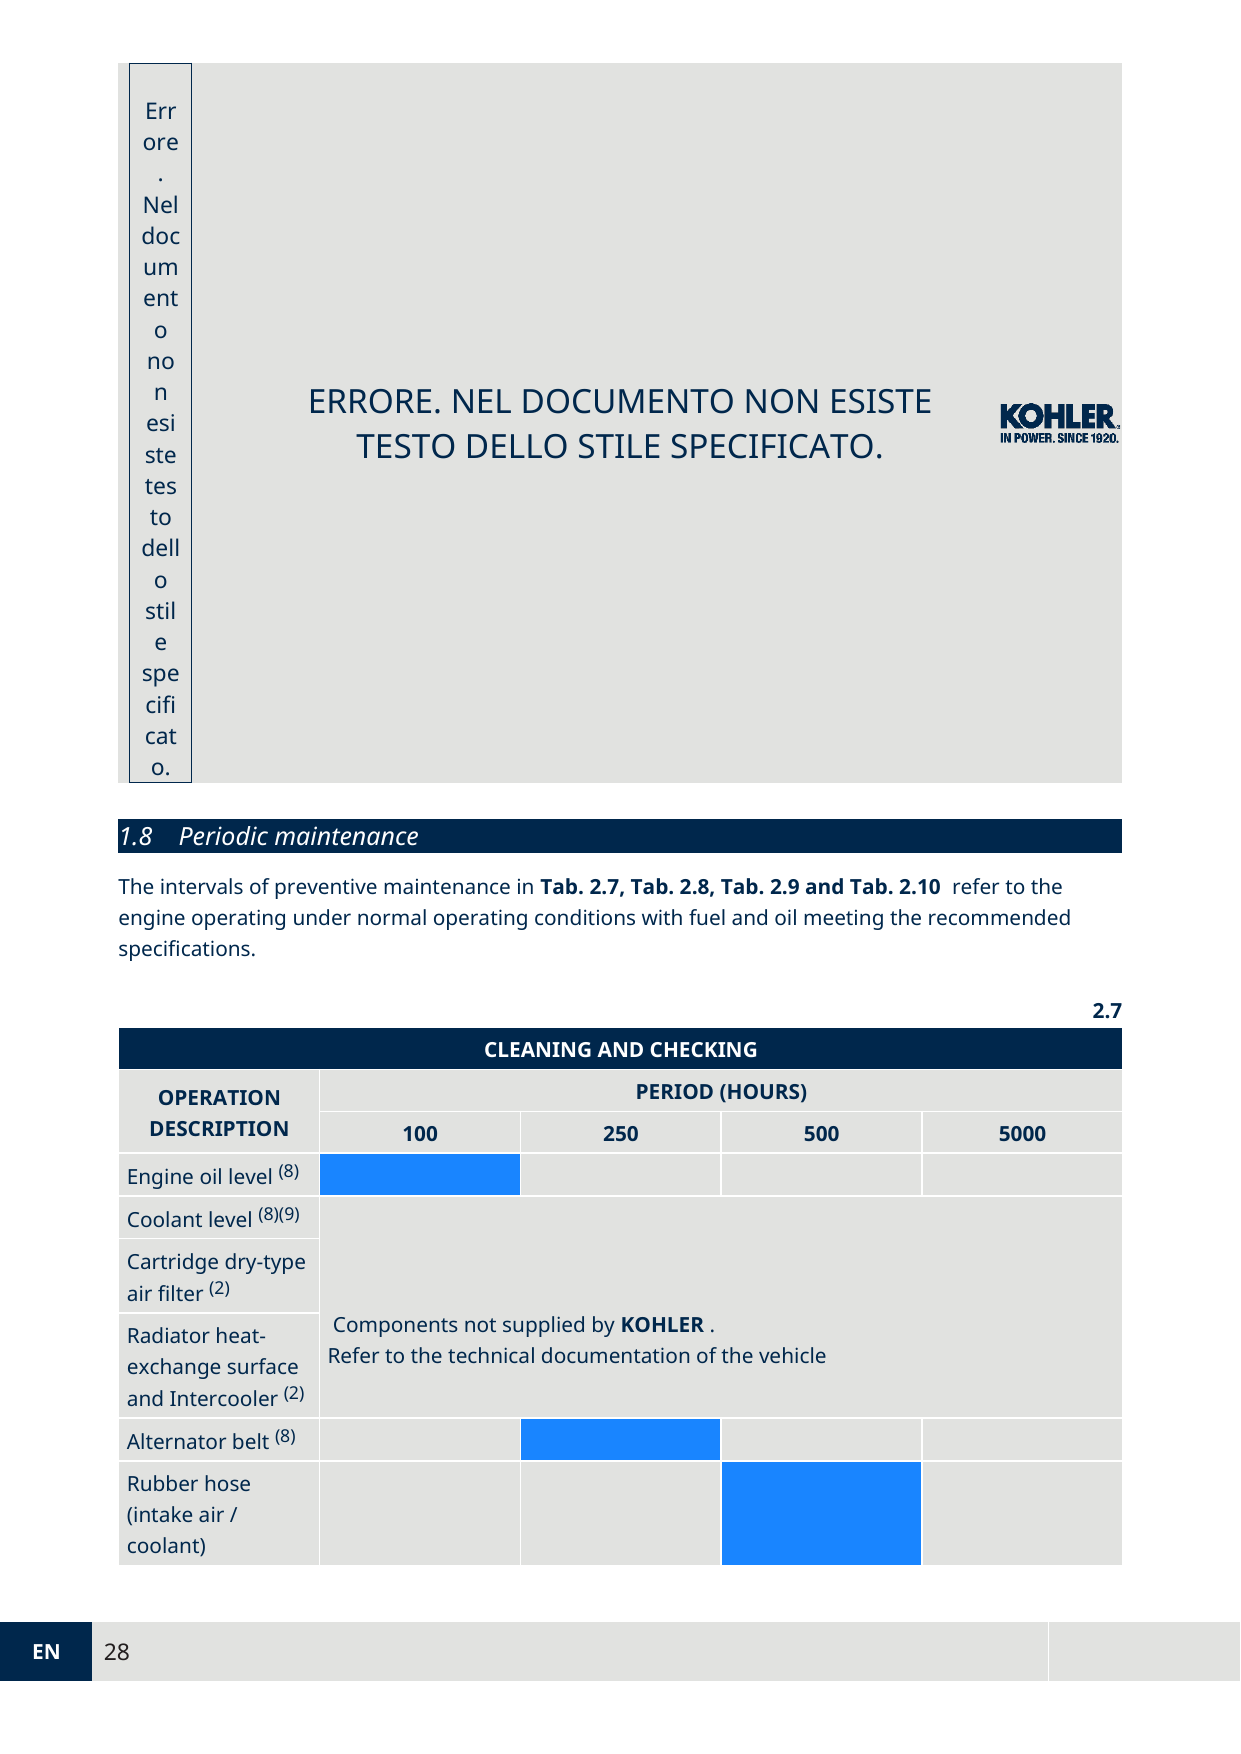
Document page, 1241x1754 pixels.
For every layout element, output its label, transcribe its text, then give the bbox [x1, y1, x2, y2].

table_cell [722, 1154, 921, 1195]
table_cell [923, 1419, 1122, 1460]
table_cell Rubber hose (intake air / coolant) [119, 1462, 319, 1565]
table_cell OPERATION DESCRIPTION [119, 1070, 319, 1152]
table_cell Components not supplied by KOHLER . Refer to the technical documentation of the vehicle [320, 1197, 1122, 1417]
subtitle Periodic maintenance [118, 819, 1122, 853]
table_cell 500 [722, 1112, 921, 1152]
table_cell Cartridge dry-type air filter (2) [119, 1239, 319, 1312]
table_cell [521, 1419, 720, 1460]
text The intervals of preventive maintenance in Tab. 2.7, Tab. 2.8, Tab. 2.9 and Tab. 2.10 refer to the engine operating under normal operating conditions with fuel and oil meeting the recommended specifications. [118, 872, 1122, 962]
table_cell PERIOD (HOURS) [320, 1070, 1122, 1111]
table_cell [722, 1419, 921, 1460]
text 2.7 [118, 996, 1122, 1024]
table_cell [923, 1154, 1122, 1195]
table_cell 5000 [923, 1112, 1122, 1152]
table_cell [521, 1154, 720, 1195]
table_header CLEANING AND CHECKING [119, 1028, 1122, 1069]
table_cell 250 [521, 1112, 720, 1152]
table_cell Coolant level (8)(9) [119, 1197, 319, 1238]
table_cell [320, 1462, 520, 1565]
table_cell 100 [320, 1112, 520, 1152]
table_cell [521, 1462, 720, 1565]
table_cell Alternator belt (8) [119, 1419, 319, 1460]
table_cell Engine oil level (8) [119, 1154, 319, 1195]
table_cell [320, 1419, 520, 1460]
table_cell [923, 1462, 1122, 1565]
table_cell Radiator heat-exchange surface and Intercooler (2) [119, 1314, 319, 1417]
table_cell [320, 1154, 520, 1195]
table_cell [722, 1462, 921, 1565]
picture [1000, 403, 1121, 443]
